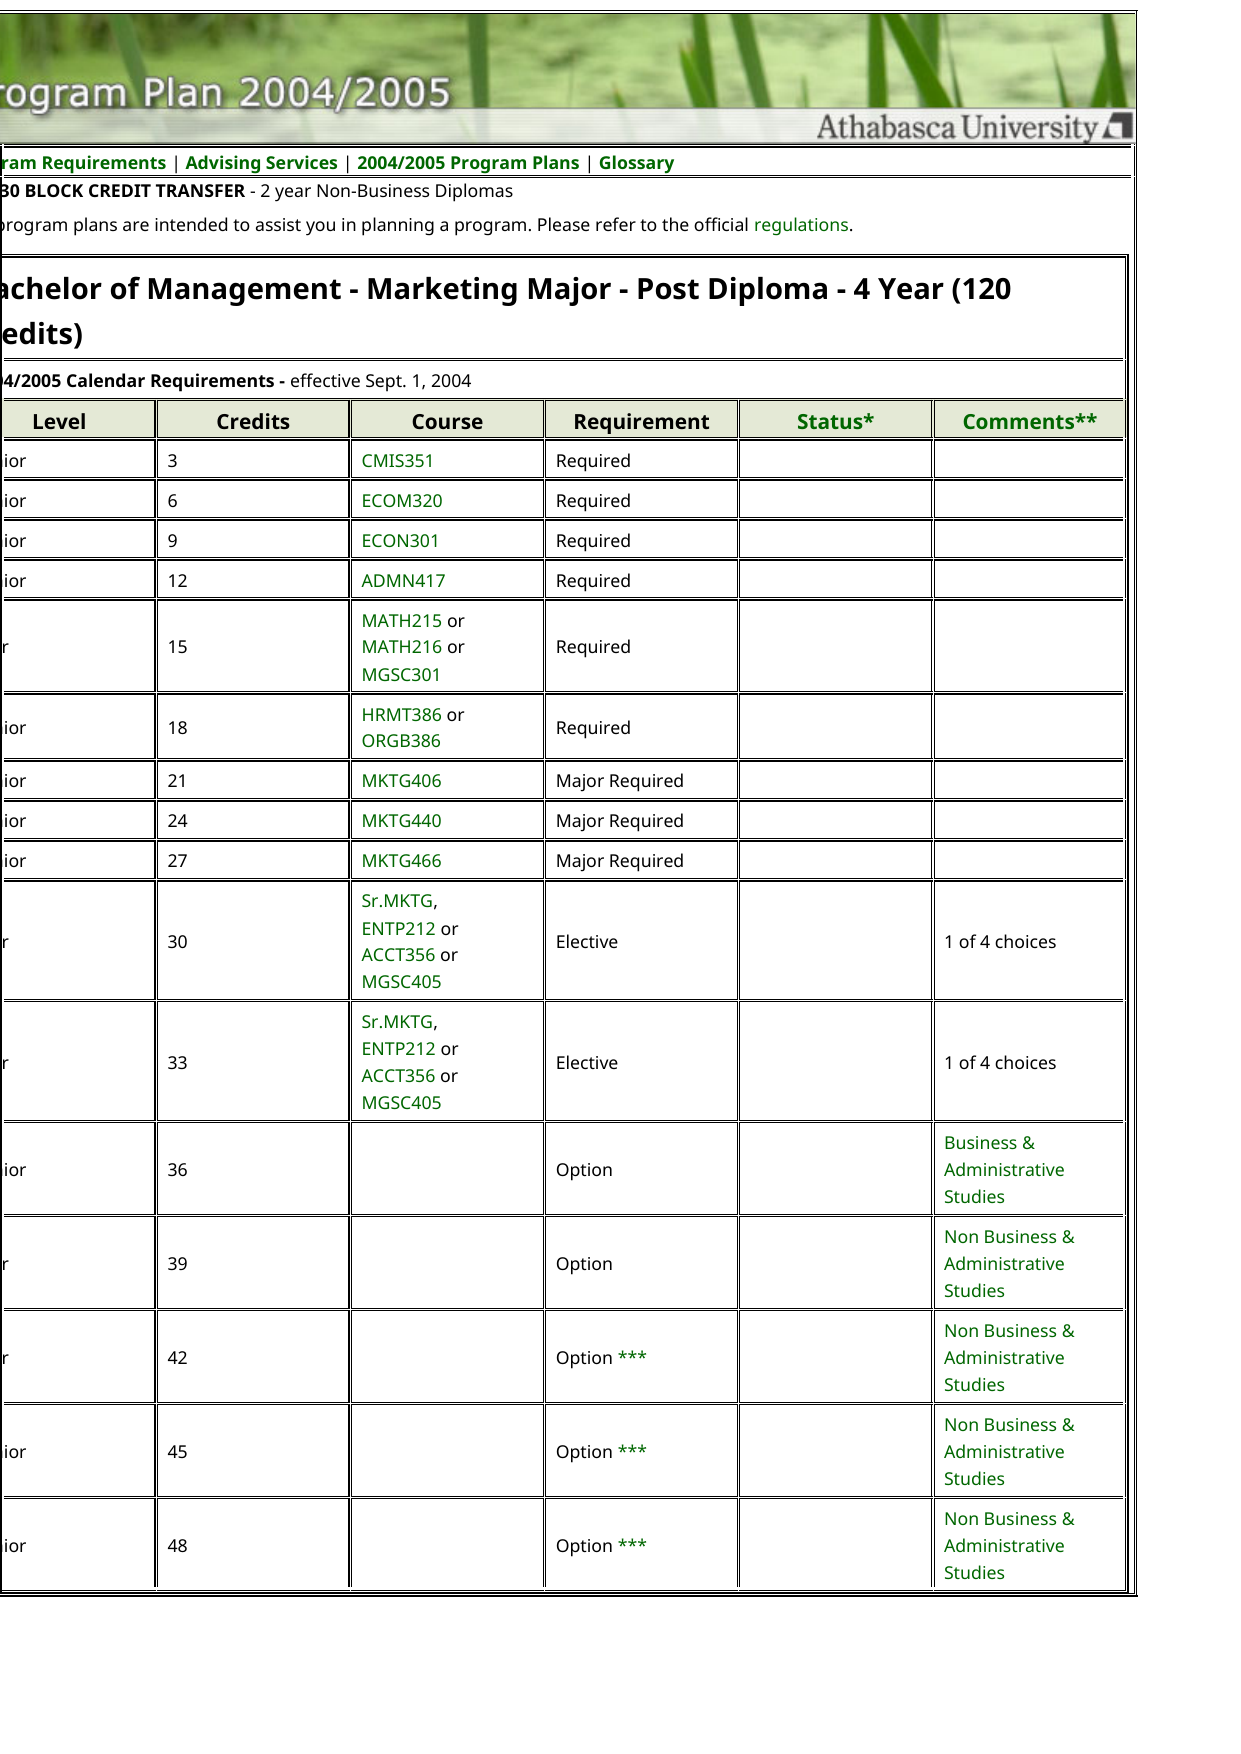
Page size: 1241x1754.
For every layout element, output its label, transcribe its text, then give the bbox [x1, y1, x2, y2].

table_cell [2, 175, 1134, 1593]
picture [0, 14, 1136, 144]
table_cell Program Requirements | Advising Services | 2004/2005 Program Plans | Glossary [0, 144, 1136, 174]
